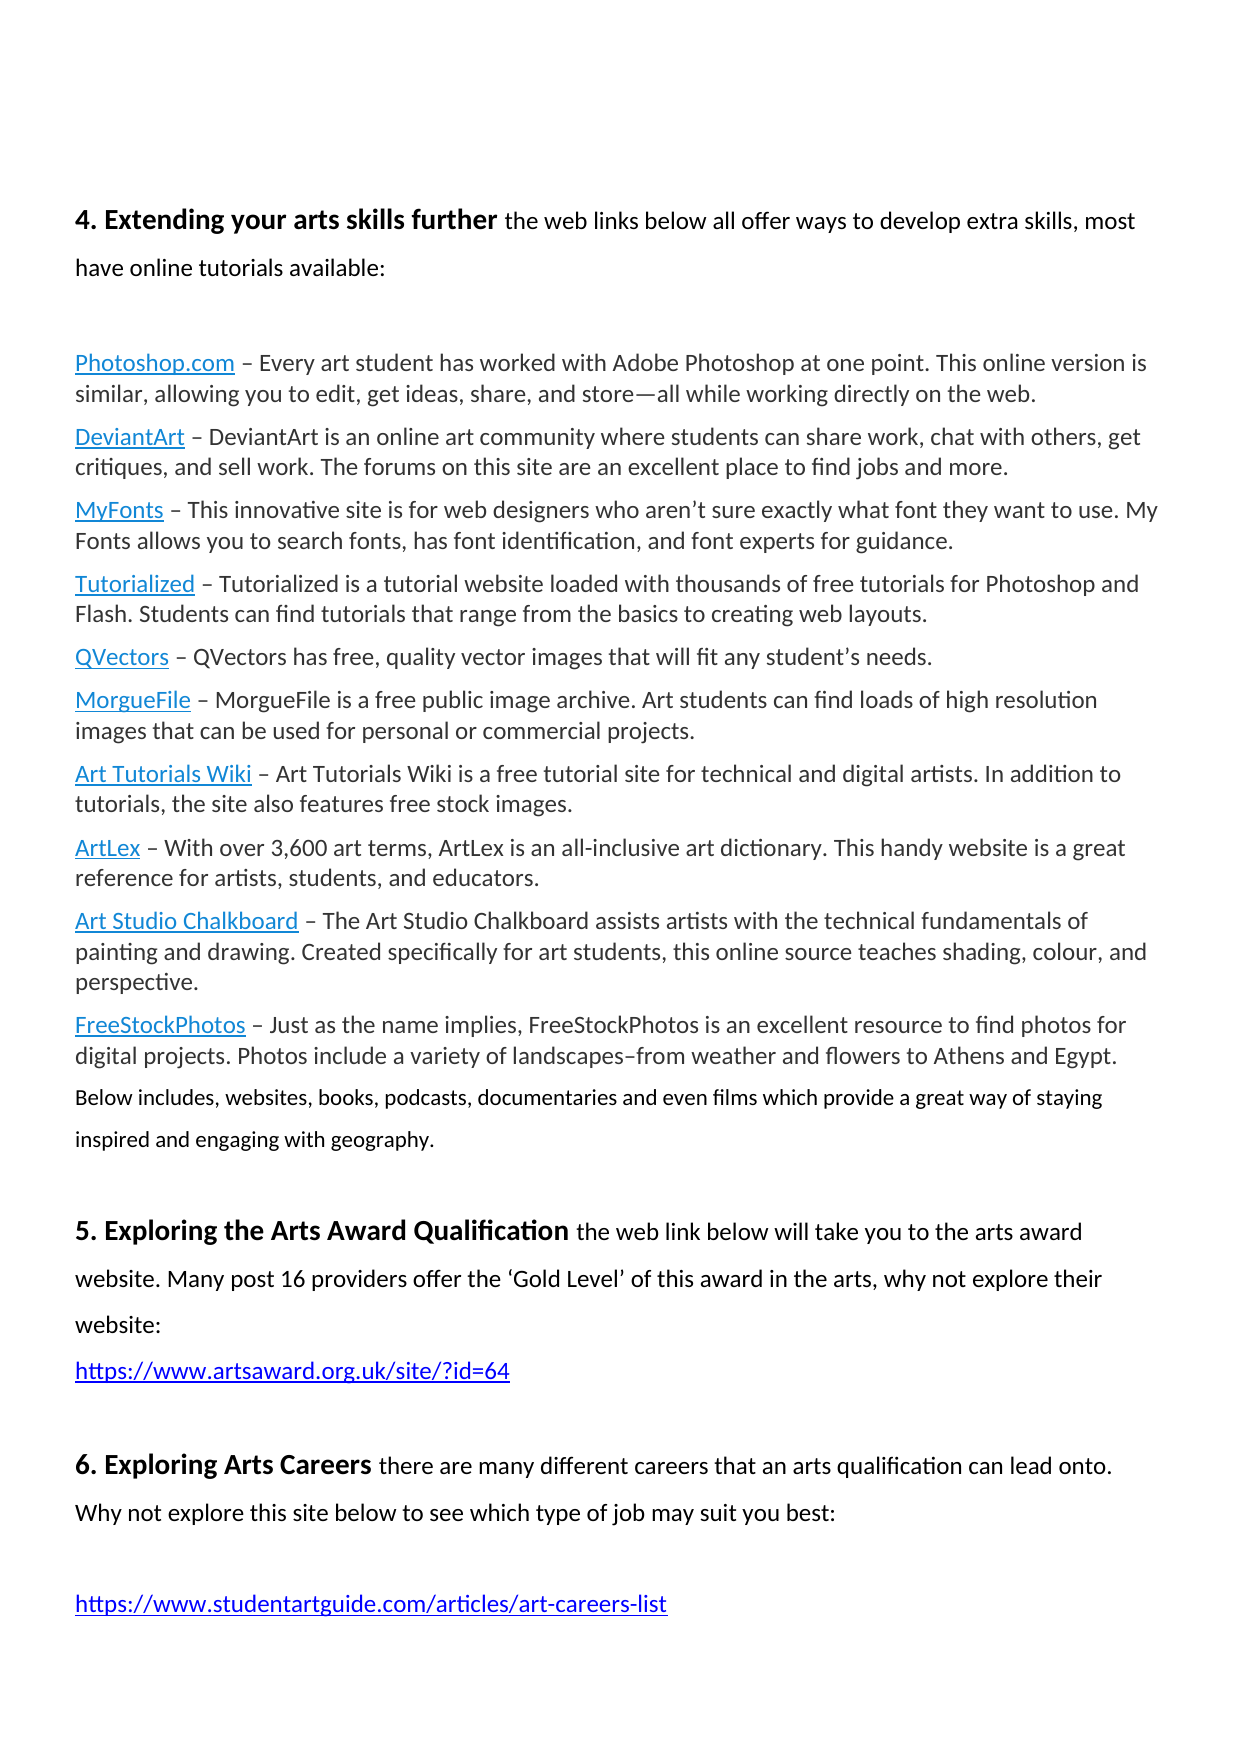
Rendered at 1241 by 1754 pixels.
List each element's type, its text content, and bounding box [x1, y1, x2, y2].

text 5. Exploring the Arts Award Qualification the web link below will take you to the arts award website. Many post 16 providers offer the ‘Gold Level’ of this award in the arts, why not explore their website: [75, 1212, 1165, 1339]
text 4. Extending your arts skills further the web links below all offer ways to develop extra skills, most have online tutorials available: [75, 201, 1165, 282]
text Art Studio Chalkboard – The Art Studio Chalkboard assists artists with the technical fundamentals of painting and drawing. Created specifically for art students, this online source teaches shading, colour, and perspective. [75, 905, 1165, 997]
text QVectors – QVectors has free, quality vector images that will fit any student’s needs. [75, 642, 1165, 672]
text 6. Exploring Arts Careers there are many different careers that an arts qualification can lead onto. Why not explore this site below to see which type of job may suit you best: [75, 1446, 1165, 1528]
text MyFonts – This innovative site is for web designers who aren’t sure exactly what font they want to use. My Fonts allows you to search fonts, has font identification, and font experts for guidance. [75, 494, 1165, 556]
text MorgueFile – MorgueFile is a free public image archive. Art students can find loads of high resolution images that can be used for personal or commercial projects. [75, 684, 1165, 746]
text FreeStockPhotos – Just as the name implies, FreeStockPhotos is an excellent resource to find photos for digital projects. Photos include a variety of landscapes–from weather and flowers to Athens and Egypt. [75, 1009, 1165, 1070]
text DeviantArt – DeviantArt is an online art community where students can share work, chat with others, get critiques, and sell work. The forums on this site are an excellent place to find jobs and more. [75, 421, 1165, 482]
text ArtLex – With over 3,600 art terms, ArtLex is an all-inclusive art dictionary. This handy website is a great reference for artists, students, and educators. [75, 832, 1165, 893]
text Art Tutorials Wiki – Art Tutorials Wiki is a free tutorial site for technical and digital artists. In addition to tutorials, the site also features free stock images. [75, 758, 1165, 819]
text https://www.studentartguide.com/articles/art-careers-list [75, 1588, 1165, 1619]
text Below includes, websites, books, podcasts, documentaries and even films which provide a great way of staying inspired and engaging with geography. [75, 1083, 1165, 1153]
text Tutorialized – Tutorialized is a tutorial website loaded with thousands of free tutorials for Photoshop and Flash. Students can find tutorials that range from the basics to creating web layouts. [75, 568, 1165, 629]
text https://www.artsaward.org.uk/site/?id=64 [75, 1355, 1165, 1385]
text Photoshop.com – Every art student has worked with Adobe Photoshop at one point. This online version is similar, allowing you to edit, get ideas, share, and store—all while working directly on the web. [75, 347, 1165, 408]
